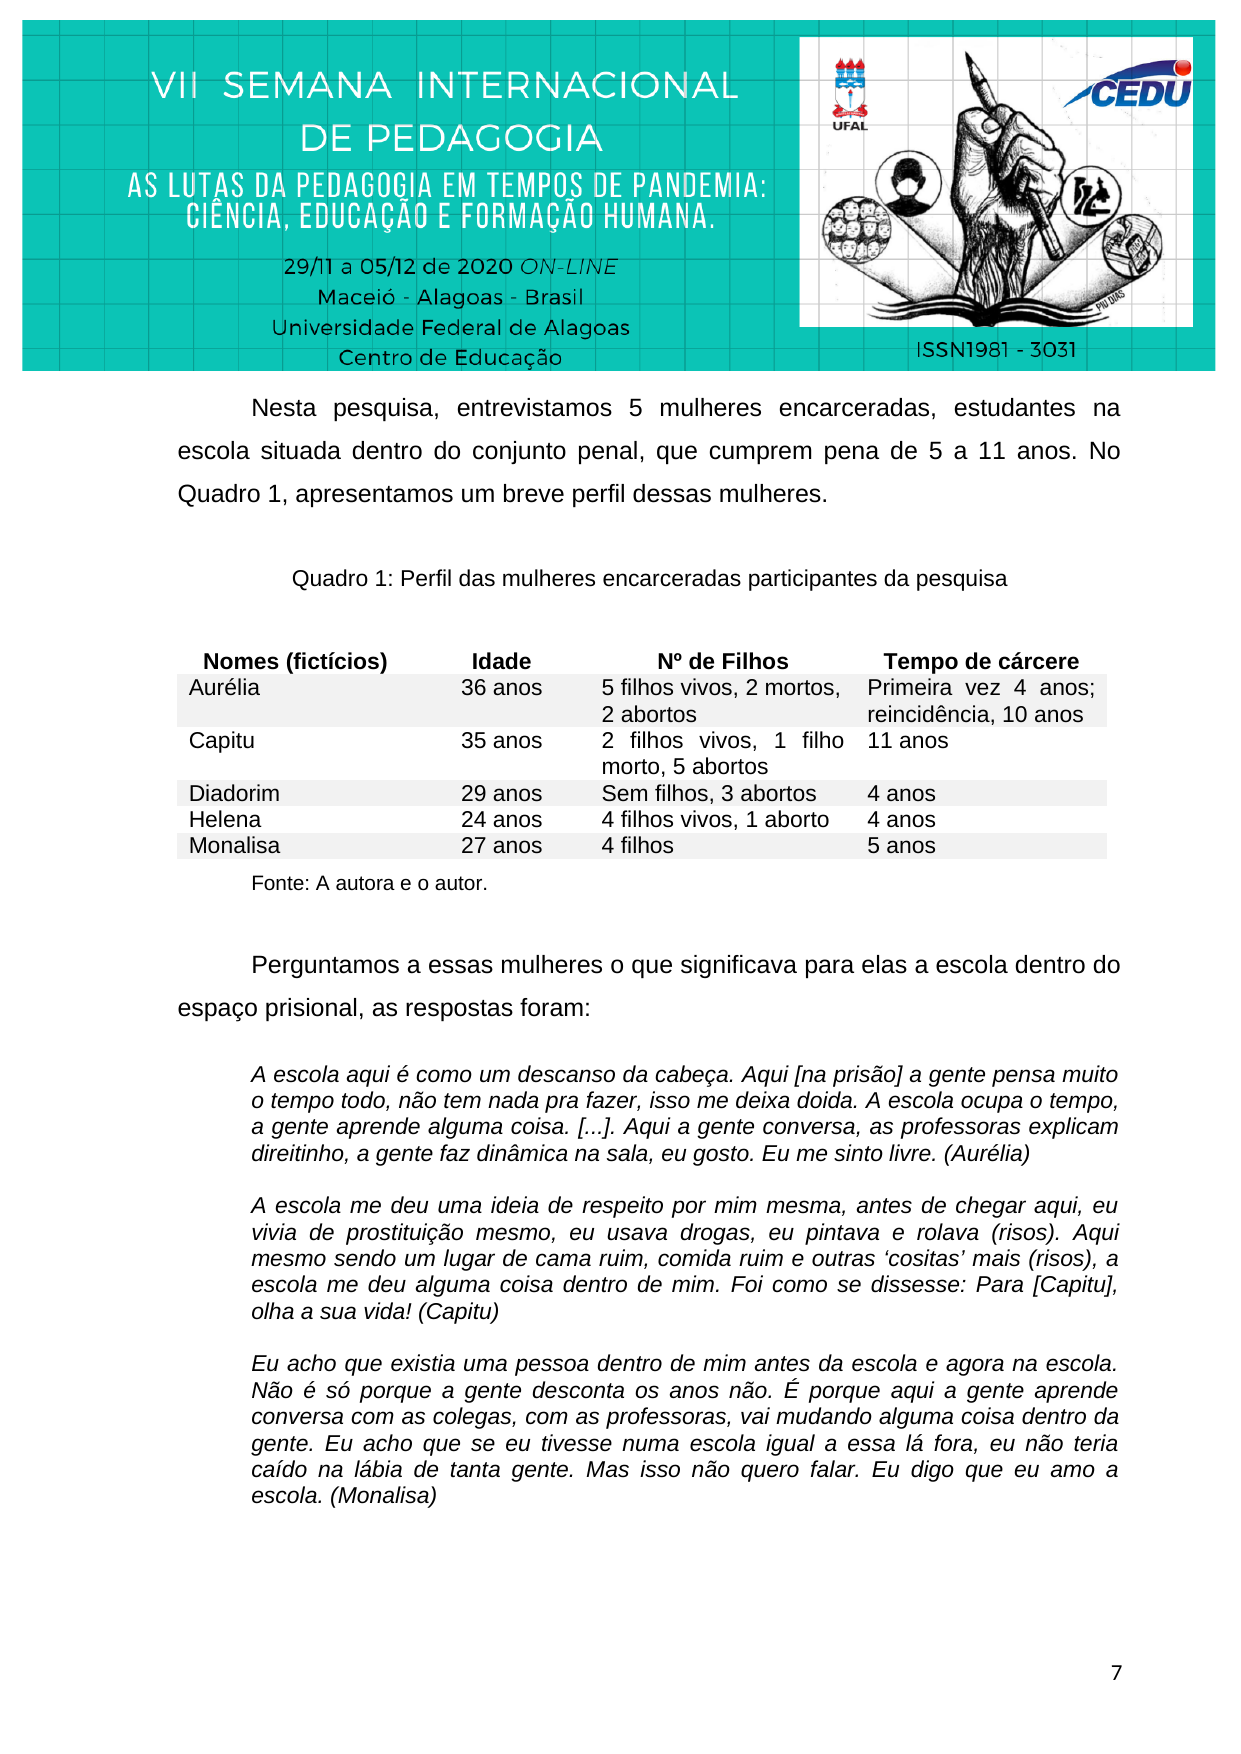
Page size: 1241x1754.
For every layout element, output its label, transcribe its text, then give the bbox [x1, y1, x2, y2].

table_cell 35 anos [413, 727, 590, 780]
table_cell 4 anos [856, 780, 1107, 806]
table_header Nº de Filhos [590, 648, 856, 674]
text Eu acho que existia uma pessoa dentro de mim antes da escola e agora na escola. Não é só porque a gente desconta os anos não. É porque aqui a gente aprende conversa com as colegas, com as professoras, vai mudando alguma coisa dentro da gente. Eu acho que se eu tivesse numa escola igual a essa lá fora, eu não teria caído na lábia de tanta gente. Mas isso não quero falar. Eu digo que eu amo a escola. (Monalisa) [251, 1350, 1122, 1508]
table_cell Primeira vez 4 anos; reincidência, 10 anos [856, 674, 1107, 727]
text Fonte: A autora e o autor. [177, 871, 1122, 895]
table_cell 27 anos [413, 833, 590, 859]
text A escola me deu uma ideia de respeito por mim mesma, antes de chegar aqui, eu vivia de prostituição mesmo, eu usava drogas, eu pintava e rolava (risos). Aqui mesmo sendo um lugar de cama ruim, comida ruim e outras ‘cositas’ mais (risos), a escola me deu alguma coisa dentro de mim. Foi como se dissesse: Para [Capitu], olha a sua vida! (Capitu) [251, 1192, 1122, 1324]
table_cell 5 anos [856, 833, 1107, 859]
table_cell 36 anos [413, 674, 590, 727]
text Quadro 1: Perfil das mulheres encarceradas participantes da pesquisa [177, 565, 1122, 592]
table_cell Diadorim [177, 780, 413, 806]
table_header Idade [413, 648, 590, 674]
text A escola aqui é como um descanso da cabeça. Aqui [na prisão] a gente pensa muito o tempo todo, não tem nada pra fazer, isso me deixa doida. A escola ocupa o tempo, a gente aprende alguma coisa. [...]. Aqui a gente conversa, as professoras explicam direitinho, a gente faz dinâmica na sala, eu gosto. Eu me sinto livre. (Aurélia) [251, 1061, 1122, 1166]
table_cell 29 anos [413, 780, 590, 806]
table_cell Helena [177, 806, 413, 832]
table_cell 11 anos [856, 727, 1107, 780]
text Perguntamos a essas mulheres o que significava para elas a escola dentro do espaço prisional, as respostas foram: [177, 950, 1122, 1022]
table_cell Aurélia [177, 674, 413, 727]
table_cell 2 filhos vivos, 1 filho morto, 5 abortos [590, 727, 856, 780]
table_cell Monalisa [177, 833, 413, 859]
picture [21, 20, 1214, 371]
table_cell 24 anos [413, 806, 590, 832]
table_cell 5 filhos vivos, 2 mortos, 2 abortos [590, 674, 856, 727]
table_cell 4 anos [856, 806, 1107, 832]
table_cell Capitu [177, 727, 413, 780]
table_cell 4 filhos [590, 833, 856, 859]
table_header Tempo de cárcere [856, 648, 1107, 674]
table_cell Sem filhos, 3 abortos [590, 780, 856, 806]
text Nesta pesquisa, entrevistamos 5 mulheres encarceradas, estudantes na escola situada dentro do conjunto penal, que cumprem pena de 5 a 11 anos. No Quadro 1, apresentamos um breve perfil dessas mulheres. [177, 371, 1122, 508]
table_cell 4 filhos vivos, 1 aborto [590, 806, 856, 832]
table_header Nomes (fictícios) [177, 648, 413, 674]
